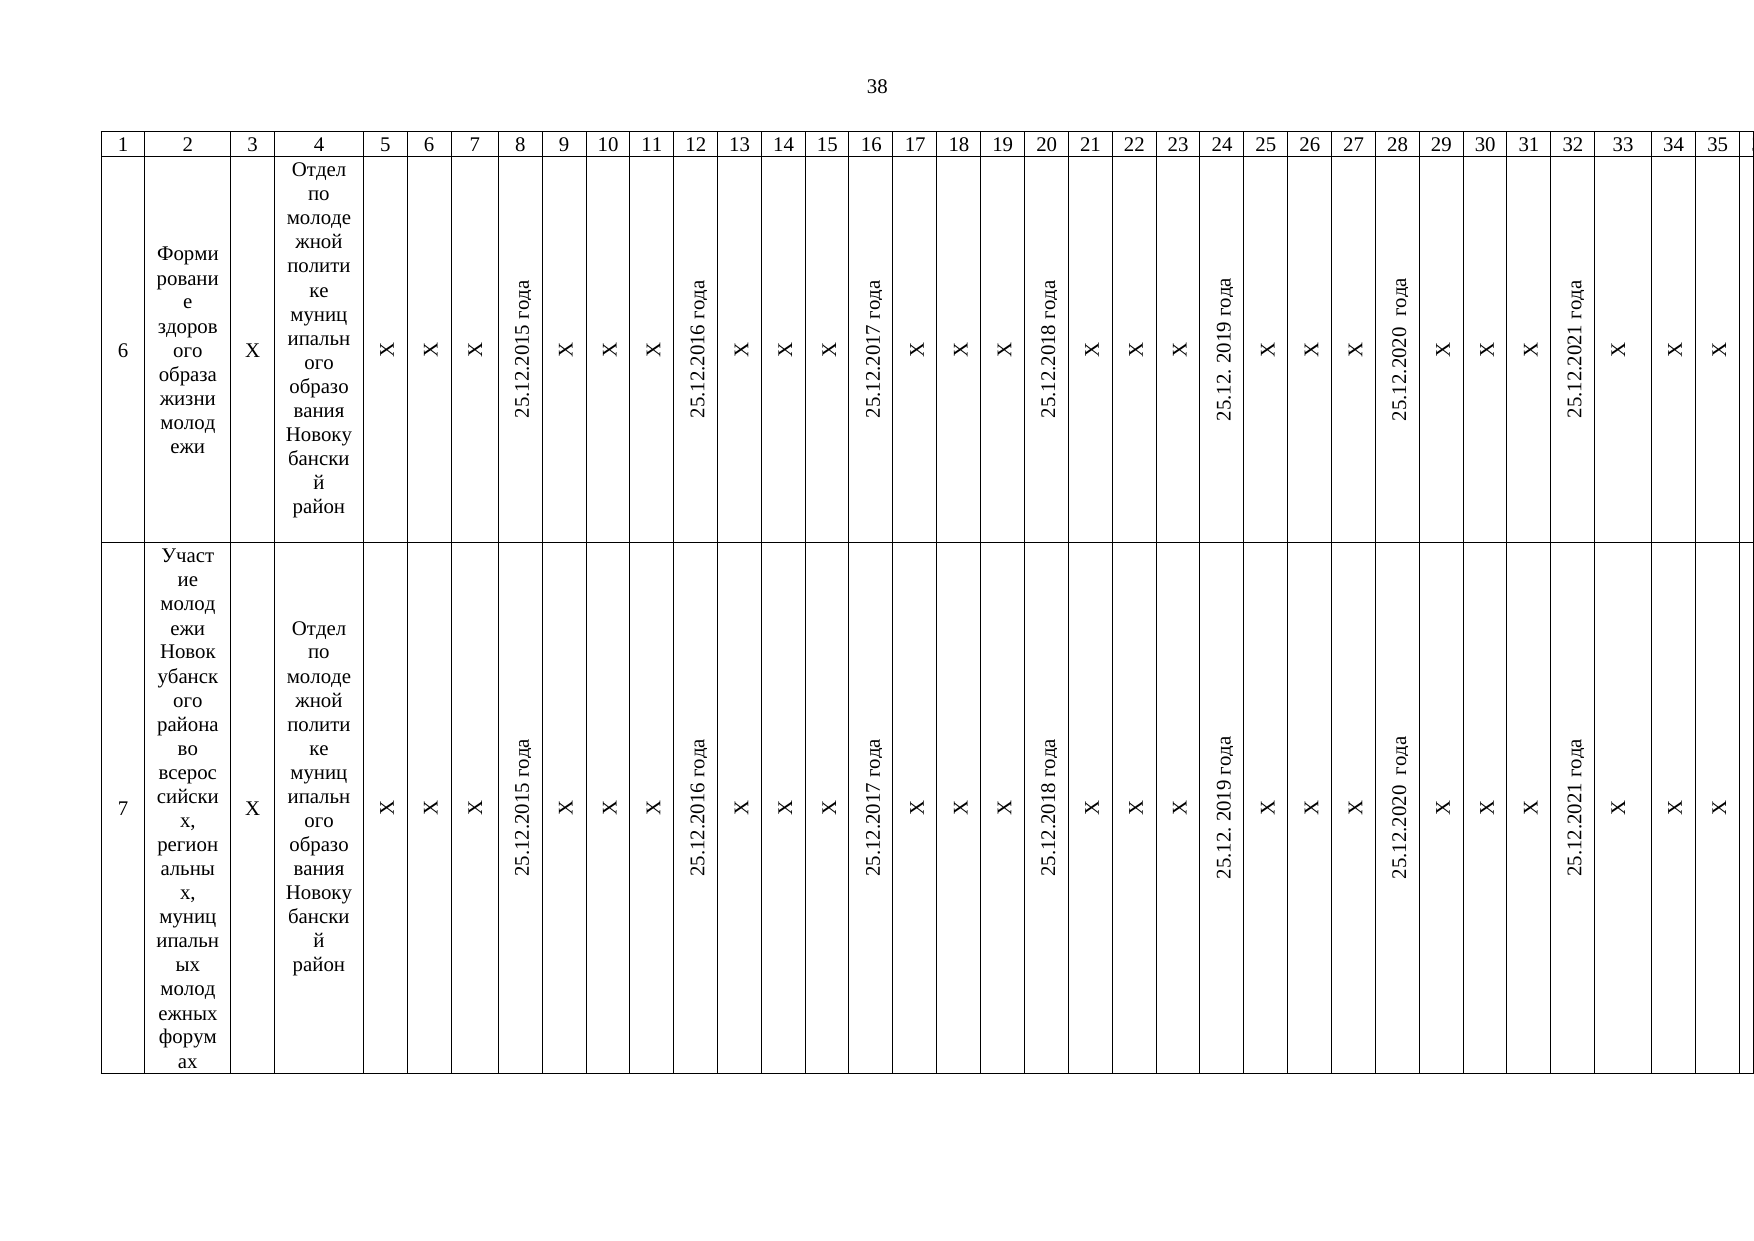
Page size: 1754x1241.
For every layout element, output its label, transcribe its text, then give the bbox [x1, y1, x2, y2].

table_header 15 [806, 132, 848, 156]
table_header 6 [408, 132, 451, 156]
table_cell X [231, 543, 274, 1073]
table_header 25 [1244, 132, 1287, 156]
table_header 32 [1551, 132, 1594, 156]
table_cell X [1113, 543, 1156, 1073]
table_cell Х [1595, 543, 1651, 1073]
table_header 1 [102, 132, 144, 156]
table_cell 25.12.2021 года [1551, 543, 1594, 1073]
table_cell Х [1652, 157, 1695, 542]
table_cell Х [762, 543, 805, 1073]
table_cell X [452, 157, 498, 542]
table_cell Участие молодежи Новокубанского района во всероссийских, региональных, муниципальных молодежных форумах [145, 543, 230, 1073]
table_header 26 [1288, 132, 1331, 156]
table_header 4 [275, 132, 363, 156]
table_cell X [408, 543, 451, 1073]
table_header 9 [543, 132, 586, 156]
table_cell X [718, 157, 761, 542]
table_cell X [893, 543, 936, 1073]
table_header 13 [718, 132, 761, 156]
table_cell X [364, 543, 407, 1073]
table_cell X [1288, 543, 1331, 1073]
table_cell X [1069, 157, 1112, 542]
table_header 28 [1376, 132, 1419, 156]
table_cell Х [762, 157, 805, 542]
table_cell 25.12.2021 года [1551, 157, 1594, 542]
table_cell 25.12.2017 года [849, 543, 892, 1073]
table_cell 25.12.2016 года [674, 157, 717, 542]
table_header 20 [1025, 132, 1068, 156]
table_cell X [1069, 543, 1112, 1073]
table_cell X [1507, 543, 1550, 1073]
table_cell 25.12. 2022 года [1740, 543, 1753, 1073]
table_header 23 [1157, 132, 1199, 156]
table_header 7 [452, 132, 498, 156]
table_cell X [587, 543, 629, 1073]
table_cell X [231, 157, 274, 542]
table_header 24 [1200, 132, 1243, 156]
table_header 16 [849, 132, 892, 156]
table_header 11 [630, 132, 673, 156]
table_cell X [1244, 157, 1287, 542]
table_cell X [1244, 543, 1287, 1073]
table_cell X [937, 543, 980, 1073]
table_cell 25.12. 2022 года [1740, 157, 1753, 542]
table_cell 25.12.2017 года [849, 157, 892, 542]
table_header 5 [364, 132, 407, 156]
table_header 35 [1696, 132, 1739, 156]
table_header 19 [981, 132, 1024, 156]
table_header 30 [1464, 132, 1506, 156]
table_cell 6 [102, 157, 144, 542]
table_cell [275, 543, 363, 1073]
table_cell X [937, 157, 980, 542]
table_header 31 [1507, 132, 1550, 156]
table_cell 25.12.2020 года [1376, 157, 1419, 542]
table_header 29 [1420, 132, 1463, 156]
table_cell Х [1595, 157, 1651, 542]
table_cell Х [981, 543, 1024, 1073]
table_header 34 [1652, 132, 1695, 156]
table_cell Х [1696, 543, 1739, 1073]
table_cell Х [981, 157, 1024, 542]
table_header 3 [231, 132, 274, 156]
table_header 33 [1595, 132, 1651, 156]
table_header 12 [674, 132, 717, 156]
table_cell 7 [102, 543, 144, 1073]
table_cell 25.12.2018 года [1025, 157, 1068, 542]
table_cell X [587, 157, 629, 542]
table_cell 25.12.2015 года [499, 543, 542, 1073]
table_cell X [543, 157, 586, 542]
table_cell Х [806, 543, 848, 1073]
table_cell 25.12.2016 года [674, 543, 717, 1073]
table_header 17 [893, 132, 936, 156]
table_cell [275, 157, 363, 542]
table_cell 25.12. 2019 года [1200, 543, 1243, 1073]
table_cell X [893, 157, 936, 542]
table_cell X [1420, 543, 1463, 1073]
table_cell 25.12.2020 года [1376, 543, 1419, 1073]
table_cell X [1332, 543, 1375, 1073]
table_cell X [1507, 157, 1550, 542]
table_header 2 [145, 132, 230, 156]
table_header 18 [937, 132, 980, 156]
table_cell 25.12.2018 года [1025, 543, 1068, 1073]
table_cell X [1157, 543, 1199, 1073]
table_header 22 [1113, 132, 1156, 156]
table_cell X [1464, 157, 1506, 542]
table_header 8 [499, 132, 542, 156]
table_cell Формирование здорового образа жизни молодежи [145, 157, 230, 542]
table_cell X [1113, 157, 1156, 542]
table_cell X [1332, 157, 1375, 542]
table_header 27 [1332, 132, 1375, 156]
table_cell X [1157, 157, 1199, 542]
table_header 36 [1740, 132, 1753, 156]
table_header 14 [762, 132, 805, 156]
table_cell Х [806, 157, 848, 542]
table_cell 25.12.2015 года [499, 157, 542, 542]
table_cell X [1420, 157, 1463, 542]
table_cell X [452, 543, 498, 1073]
table_header 10 [587, 132, 629, 156]
table_cell Х [1652, 543, 1695, 1073]
table_cell 25.12. 2019 года [1200, 157, 1243, 542]
table_header 21 [1069, 132, 1112, 156]
table_cell Х [1696, 157, 1739, 542]
table_cell X [408, 157, 451, 542]
table_cell X [1288, 157, 1331, 542]
table_cell X [543, 543, 586, 1073]
table_cell X [630, 543, 673, 1073]
table_cell X [718, 543, 761, 1073]
table_cell X [1464, 543, 1506, 1073]
table_cell X [364, 157, 407, 542]
table_cell X [630, 157, 673, 542]
